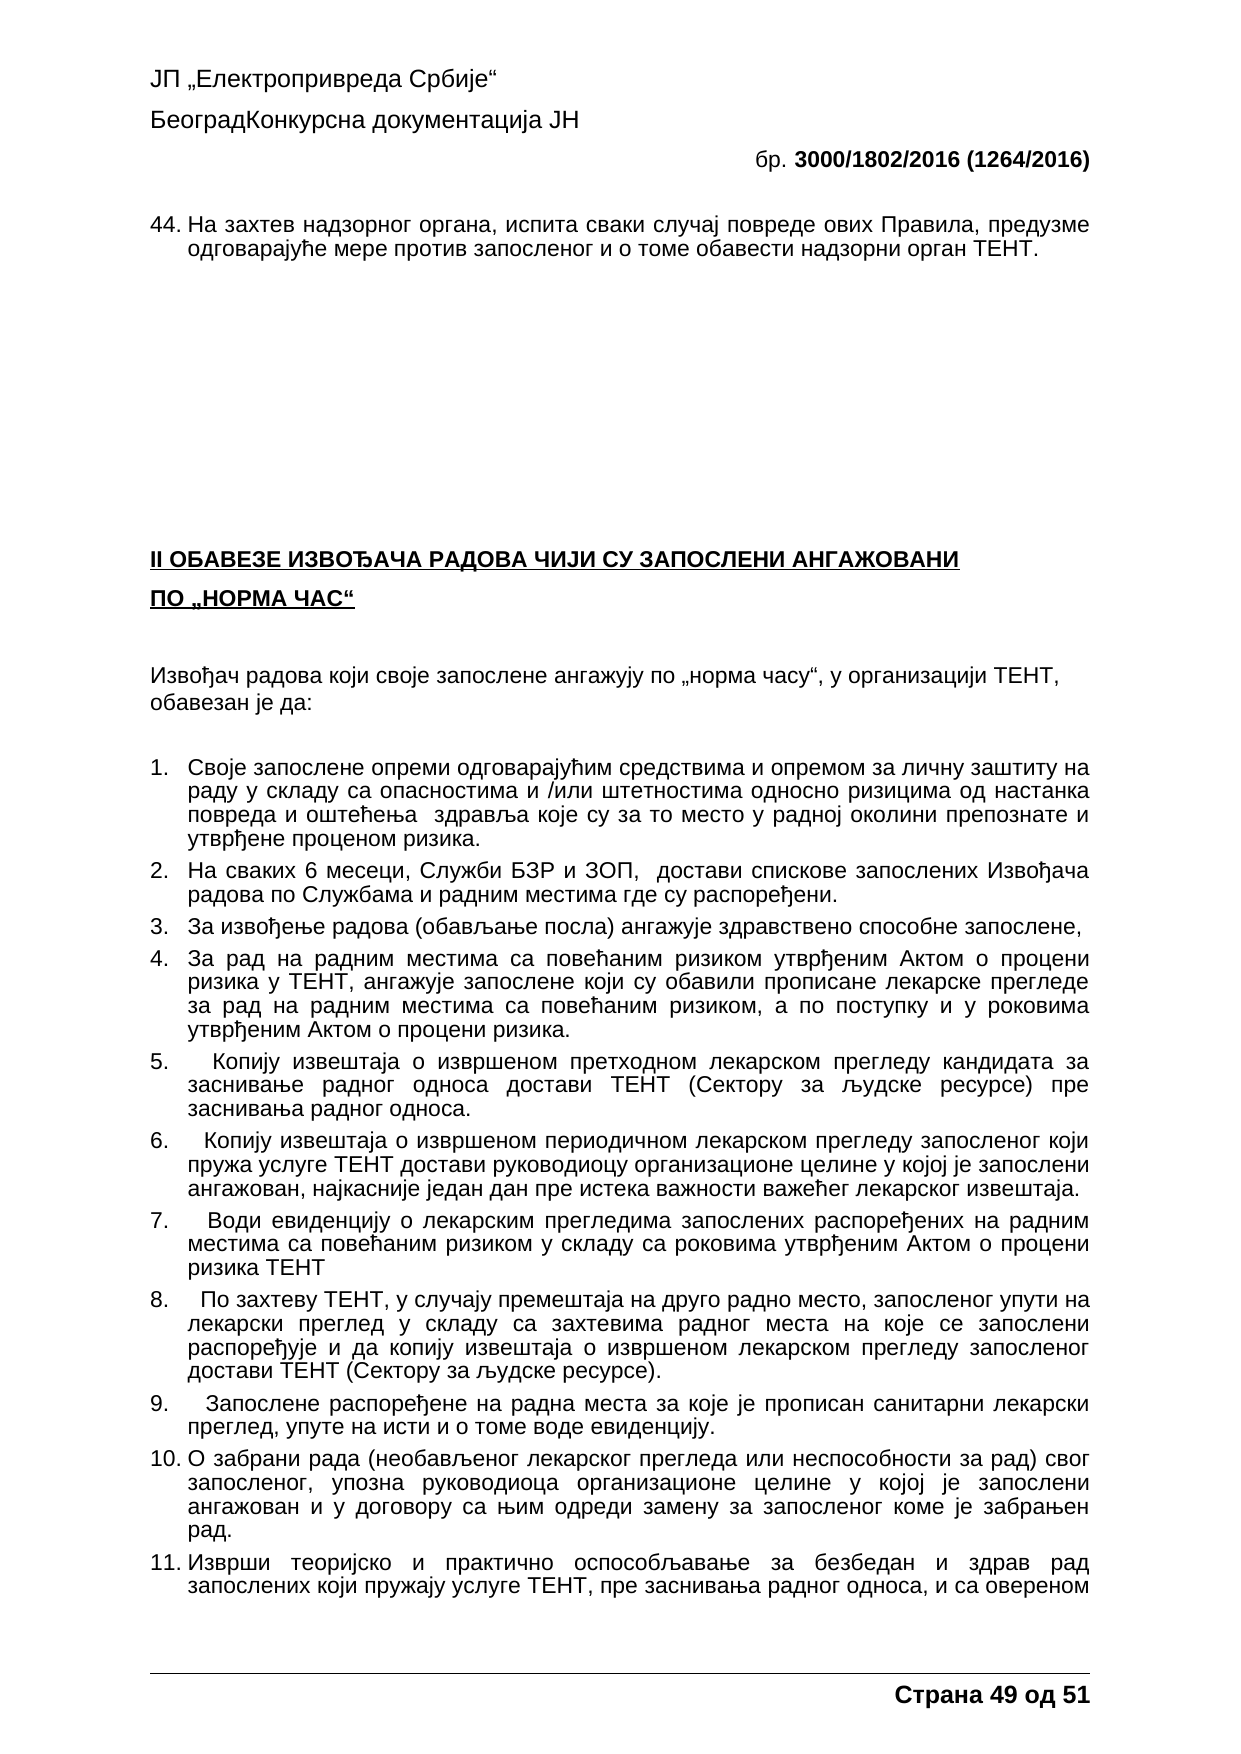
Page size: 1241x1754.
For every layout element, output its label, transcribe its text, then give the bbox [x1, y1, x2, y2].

text Извођач радова који своје запослене ангажују по „норма часу“, у организацији ТЕНТ, обавезан је да: [150, 662, 1090, 715]
list На сваких 6 месеци, Служби БЗР и ЗОП, достави спискове запослених Извођача радова по Службама и радним местима где су распоређени. [150, 859, 1090, 907]
text ПО „НОРМА ЧАС“ [150, 584, 1090, 611]
list Води евиденцију о лекарским прегледима запослених распоређених на радним местима са повећаним ризиком у складу са роковима утврђеним Актом о процени ризика ТЕНТ [150, 1209, 1090, 1281]
list За рад на радним местима са повећаним ризиком утврђеним Актом о процени ризика у ТЕНТ, ангажује запослене који су обавили прописане лекарске прегледе за рад на радним местима са повећаним ризиком, а по поступку и у роковима утврђеним Актом о процени ризика. [150, 947, 1090, 1042]
list Своје запослене опреми одговарајућим средствима и опремом за личну заштиту на раду у складу са опасностима и /или штетностима односно ризицима од настанка повреда и оштећења здравља које су за то место у радној околини препознате и утврђене проценом ризика. [150, 756, 1090, 851]
list На захтев надзорног органа, испита сваки случај повреде ових Правила, предузме одговарајуће мере против запосленог и о томе обавести надзорни орган ТЕНТ. [150, 214, 1090, 261]
list По захтеву ТЕНТ, у случају премештаја на друго радно место, запосленог упути на лекарски преглед у складу са захтевима радног места на које се запослени распоређује и да копију извештаја о извршеном лекарском прегледу запосленог достави ТЕНТ (Сектору за људске ресурсе). [150, 1289, 1090, 1384]
list Копију извештаја о извршеном претходном лекарском прегледу кандидата за заснивање радног односа достави ТЕНТ (Сектору за људске ресурсе) пре заснивања радног односа. [150, 1050, 1090, 1122]
list Копију извештаја о извршеном периодичном лекарском прегледу запосленог који пружа услуге ТЕНТ достави руководиоцу организационе целине у којој је запослени ангажован, најкасније један дан пре истека важности важећег лекарског извештаја. [150, 1130, 1090, 1201]
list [150, 1551, 1090, 1598]
list Запослене распоређене на радна места за које је прописан санитарни лекарски преглед, упуте на исти и о томе воде евиденцију. [150, 1392, 1090, 1439]
list О забрани рада (необављеног лекарског прегледа или неспособности за рад) свог запосленог, упозна руководиоца организационе целине у којој је запослени ангажован и у договору са њим одреди замену за запосленог коме је забрањен рад. [150, 1448, 1090, 1543]
text II ОБАВЕЗЕ ИЗВОЂАЧА РАДОВА ЧИЈИ СУ ЗАПОСЛЕНИ АНГАЖОВАНИ [150, 546, 1090, 572]
list За извођење радова (обављање посла) ангажује здравствено способне запослене, [150, 915, 1090, 939]
